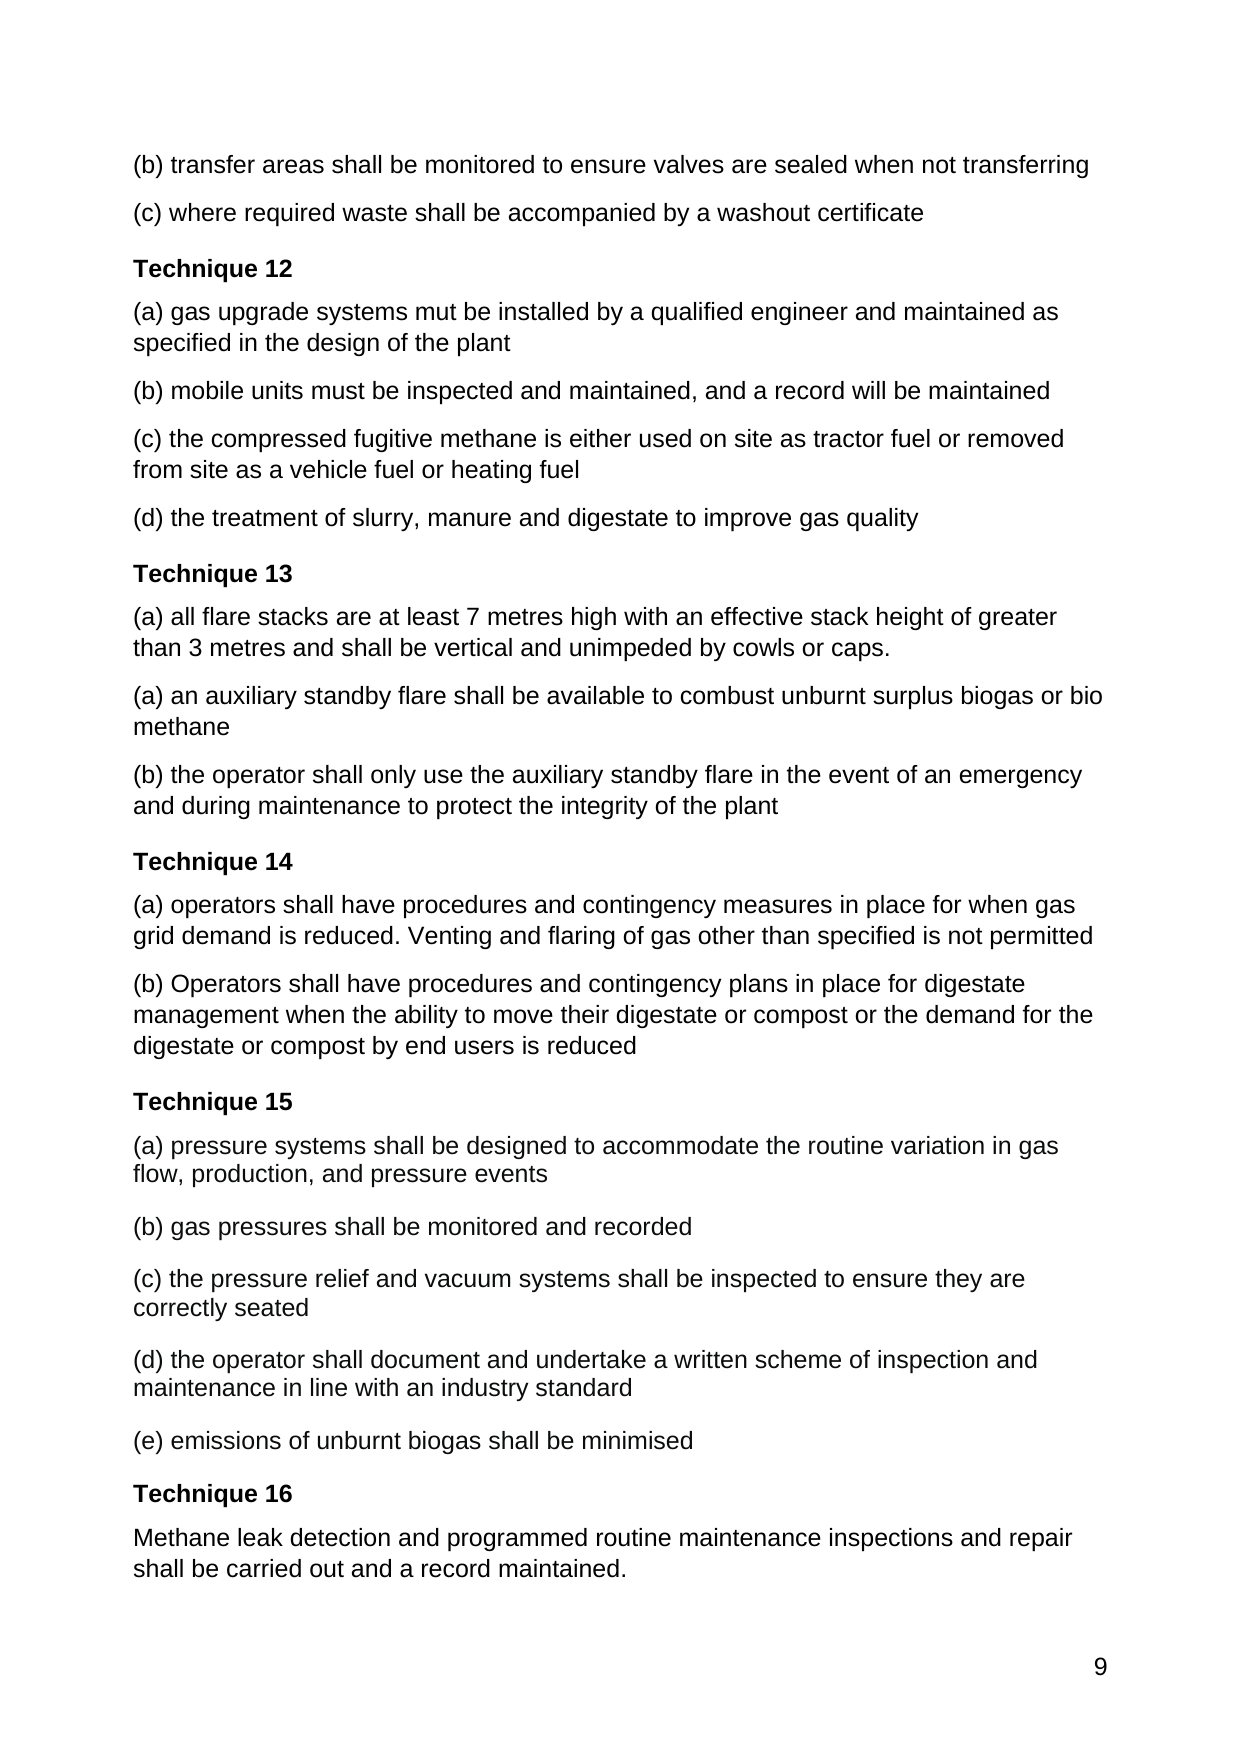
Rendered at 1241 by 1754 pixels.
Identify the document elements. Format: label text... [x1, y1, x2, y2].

text (c) the compressed fugitive methane is either used on site as tractor fuel or removed from site as a vehicle fuel or heating fuel [133, 424, 1107, 483]
subtitle Technique 13 [133, 558, 1107, 587]
text (b) mobile units must be inspected and maintained, and a record will be maintained [133, 376, 1107, 405]
text (a) gas upgrade systems mut be installed by a qualified engineer and maintained as specified in the design of the plant [133, 297, 1107, 357]
text (a) an auxiliary standby flare shall be available to combust unburnt surplus biogas or bio methane [133, 681, 1107, 741]
text (e) emissions of unburnt biogas shall be minimised [133, 1426, 1107, 1454]
text Methane leak detection and programmed routine maintenance inspections and repair shall be carried out and a record maintained. [133, 1523, 1107, 1583]
subtitle Technique 15 [133, 1087, 1107, 1116]
subtitle Technique 14 [133, 847, 1107, 875]
text (d) the operator shall document and undertake a written scheme of inspection and maintenance in line with an industry standard [133, 1345, 1107, 1402]
text (b) gas pressures shall be monitored and recorded [133, 1212, 1107, 1240]
text (b) Operators shall have procedures and contingency plans in place for digestate management when the ability to move their digestate or compost or the demand for the digestate or compost by end users is reduced [133, 969, 1107, 1060]
text (b) transfer areas shall be monitored to ensure valves are sealed when not transferring [133, 150, 1107, 179]
subtitle Technique 16 [133, 1479, 1107, 1508]
text (a) operators shall have procedures and contingency measures in place for when gas grid demand is reduced. Venting and flaring of gas other than specified is not permitted [133, 890, 1107, 950]
text (a) pressure systems shall be designed to accommodate the routine variation in gas flow, production, and pressure events [133, 1131, 1107, 1188]
text (b) the operator shall only use the auxiliary standby flare in the event of an emergency and during maintenance to protect the integrity of the plant [133, 759, 1107, 819]
text (c) the pressure relief and vacuum systems shall be inspected to ensure they are correctly seated [133, 1264, 1107, 1321]
subtitle Technique 12 [133, 254, 1107, 282]
text (a) all flare stacks are at least 7 metres high with an effective stack height of greater than 3 metres and shall be vertical and unimpeded by cowls or caps. [133, 602, 1107, 662]
text (c) where required waste shall be accompanied by a washout certificate [133, 198, 1107, 226]
text (d) the treatment of slurry, manure and digestate to improve gas quality [133, 502, 1107, 531]
